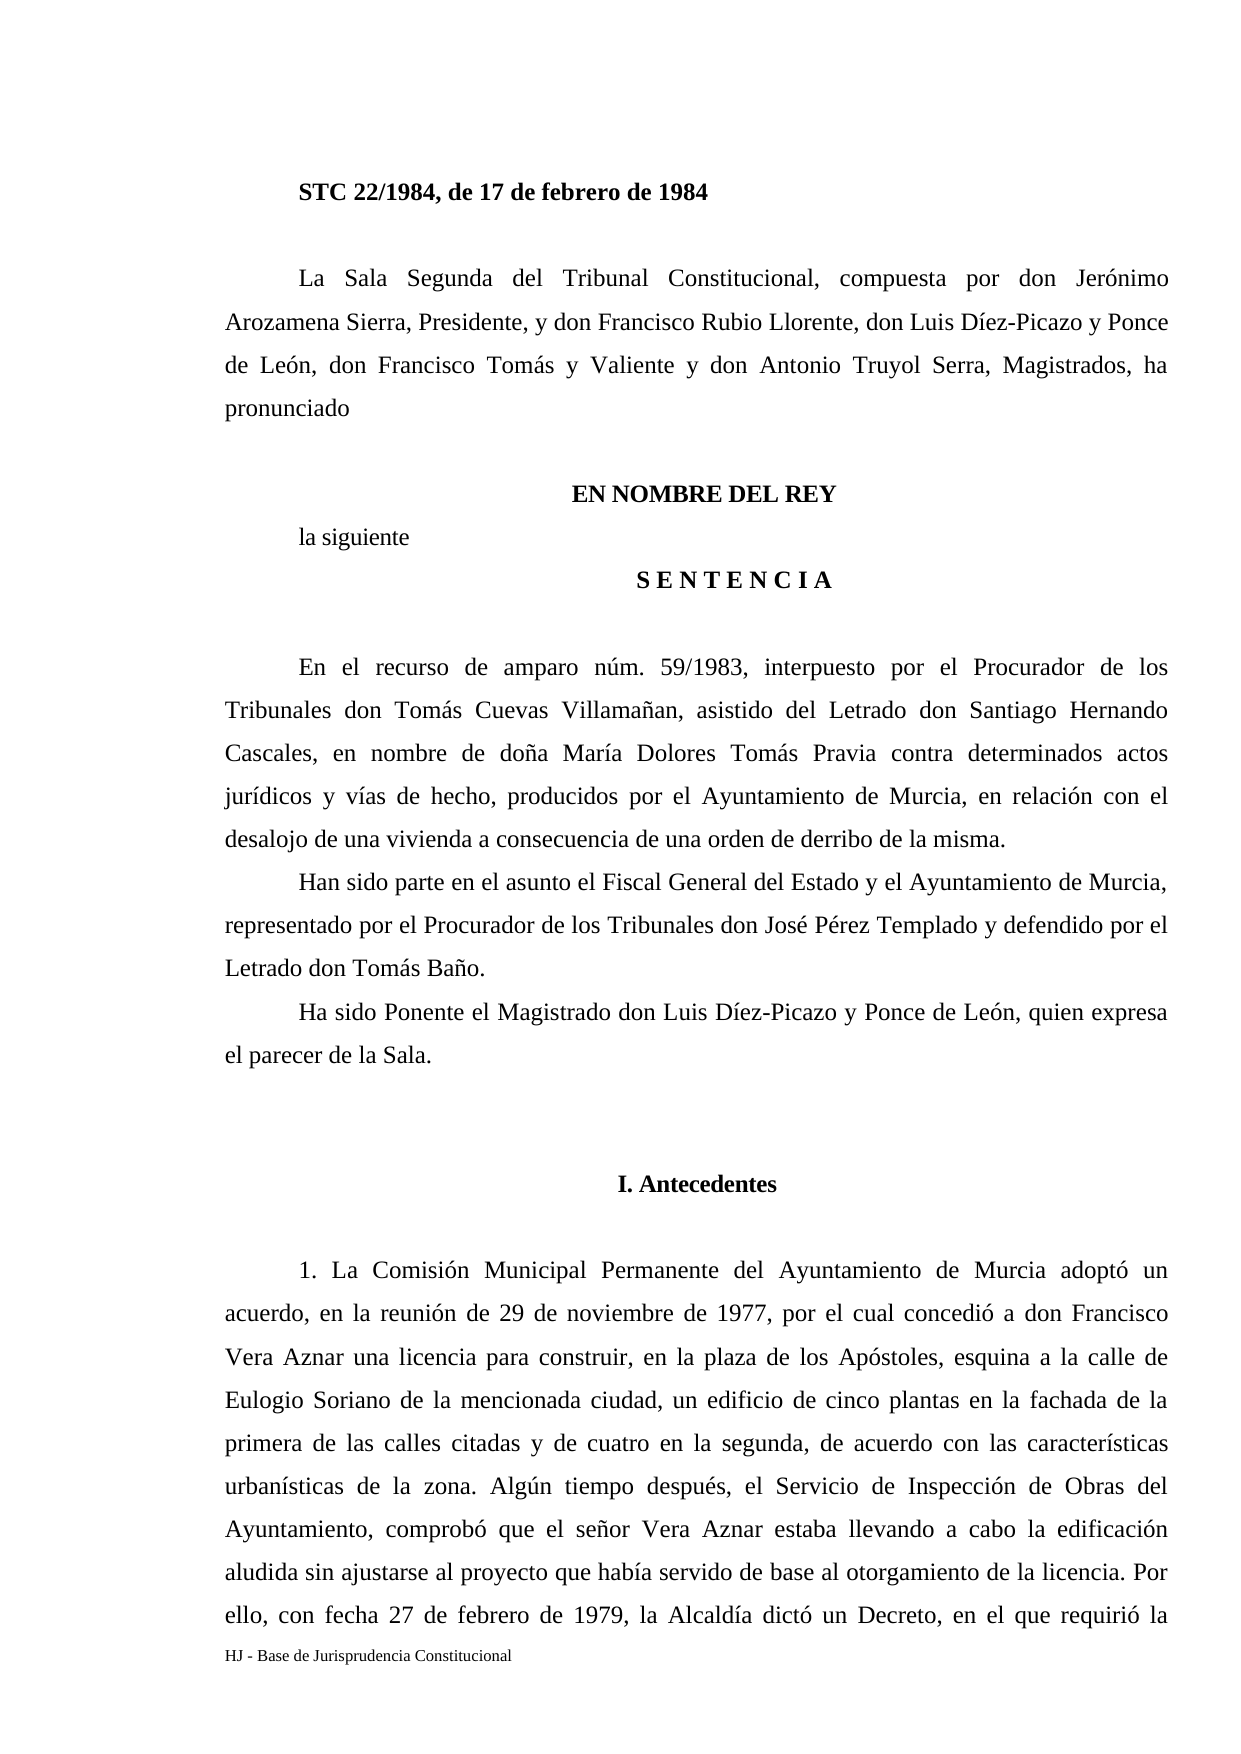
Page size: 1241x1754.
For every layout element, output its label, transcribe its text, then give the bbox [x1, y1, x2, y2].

text S E N T E N C I A [224, 565, 1169, 594]
text En el recurso de amparo núm. 59/1983, interpuesto por el Procurador de los Tribunales don Tomás Cuevas Villamañan, asistido del Letrado don Santiago Hernando Cascales, en nombre de doña María Dolores Tomás Pravia contra determinados actos jurídicos y vías de hecho, producidos por el Ayuntamiento de Murcia, en relación con el desalojo de una vivienda a consecuencia de una orden de derribo de la misma. [224, 652, 1169, 853]
text STC 22/1984, de 17 de febrero de 1984 [224, 177, 1169, 206]
text I. Antecedentes [224, 1169, 1169, 1198]
text EN NOMBRE DEL REY [224, 479, 1110, 508]
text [224, 1255, 1169, 1629]
text la siguiente [224, 522, 1110, 551]
text Han sido parte en el asunto el Fiscal General del Estado y el Ayuntamiento de Murcia, representado por el Procurador de los Tribunales don José Pérez Templado y defendido por el Letrado don Tomás Baño. [224, 867, 1169, 982]
text La Sala Segunda del Tribunal Constitucional, compuesta por don Jerónimo Arozamena Sierra, Presidente, y don Francisco Rubio Llorente, don Luis Díez-Picazo y Ponce de León, don Francisco Tomás y Valiente y don Antonio Truyol Serra, Magistrados, ha pronunciado [224, 263, 1169, 422]
text Ha sido Ponente el Magistrado don Luis Díez-Picazo y Ponce de León, quien expresa el parecer de la Sala. [224, 997, 1169, 1068]
